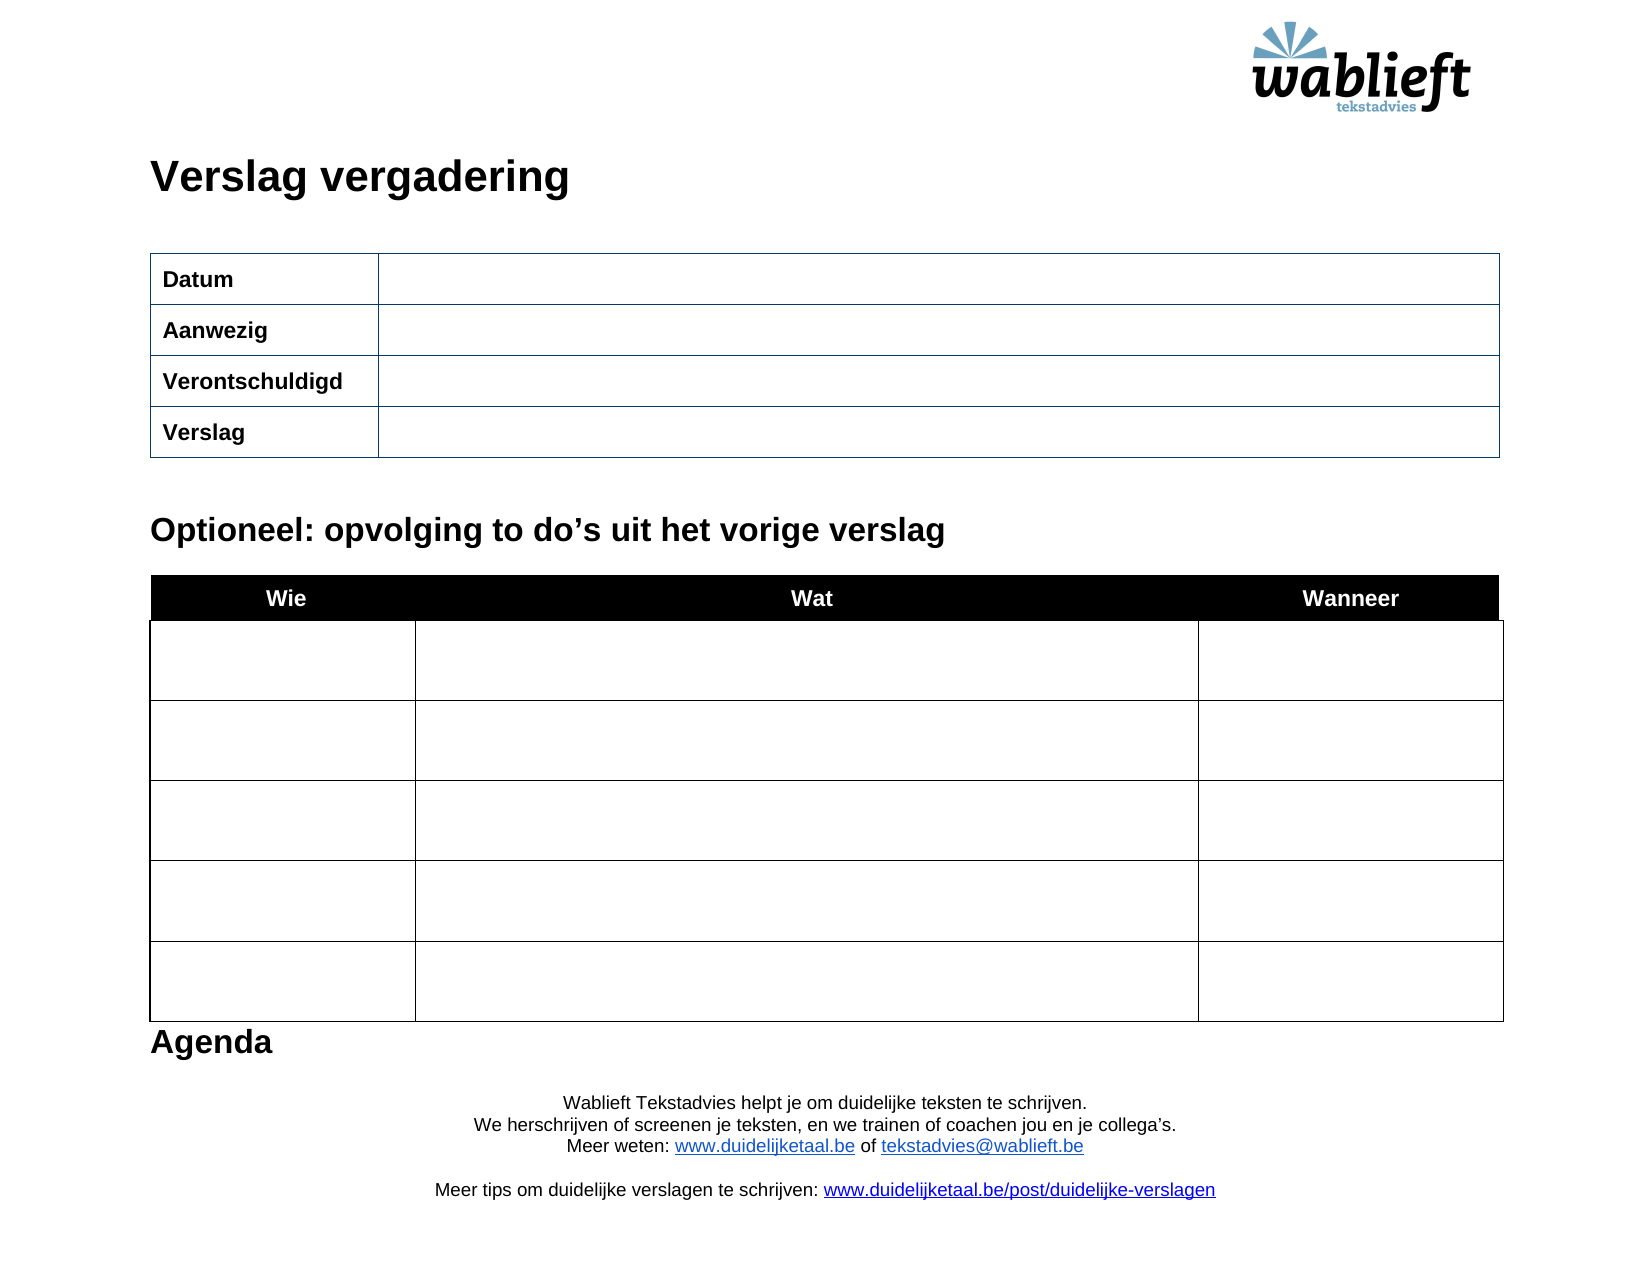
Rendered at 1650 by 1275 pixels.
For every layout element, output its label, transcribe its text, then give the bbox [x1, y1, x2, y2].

table_cell [1199, 861, 1503, 941]
table_cell [416, 942, 1198, 1021]
table_header [1199, 621, 1503, 700]
table_cell Aanwezig [151, 305, 378, 355]
table_cell [1199, 781, 1503, 860]
title Verslag vergadering [150, 150, 1500, 200]
table_cell [1199, 942, 1503, 1021]
table_cell [151, 861, 415, 941]
table_cell [379, 407, 1499, 457]
picture [1215, 0, 1500, 144]
table_header Datum [151, 254, 378, 304]
table_cell [151, 781, 415, 860]
table_cell [379, 305, 1499, 355]
table_header Wat [421, 576, 1203, 619]
table_header [416, 621, 1198, 700]
table_header Wanneer [1204, 576, 1498, 619]
title Agenda [150, 1022, 1500, 1060]
table_cell [1199, 701, 1503, 780]
table_cell [416, 701, 1198, 780]
table_header [379, 254, 1499, 304]
title Optioneel: opvolging to do’s uit het vorige verslag [150, 511, 1500, 549]
table_header [151, 621, 415, 700]
table_cell [416, 781, 1198, 860]
table_cell [379, 356, 1499, 406]
table_cell [151, 701, 415, 780]
table_cell [151, 942, 415, 1021]
table_cell Verslag [151, 407, 378, 457]
table_header Wie [152, 576, 420, 619]
table_cell [416, 861, 1198, 941]
table_cell Verontschuldigd [151, 356, 378, 406]
